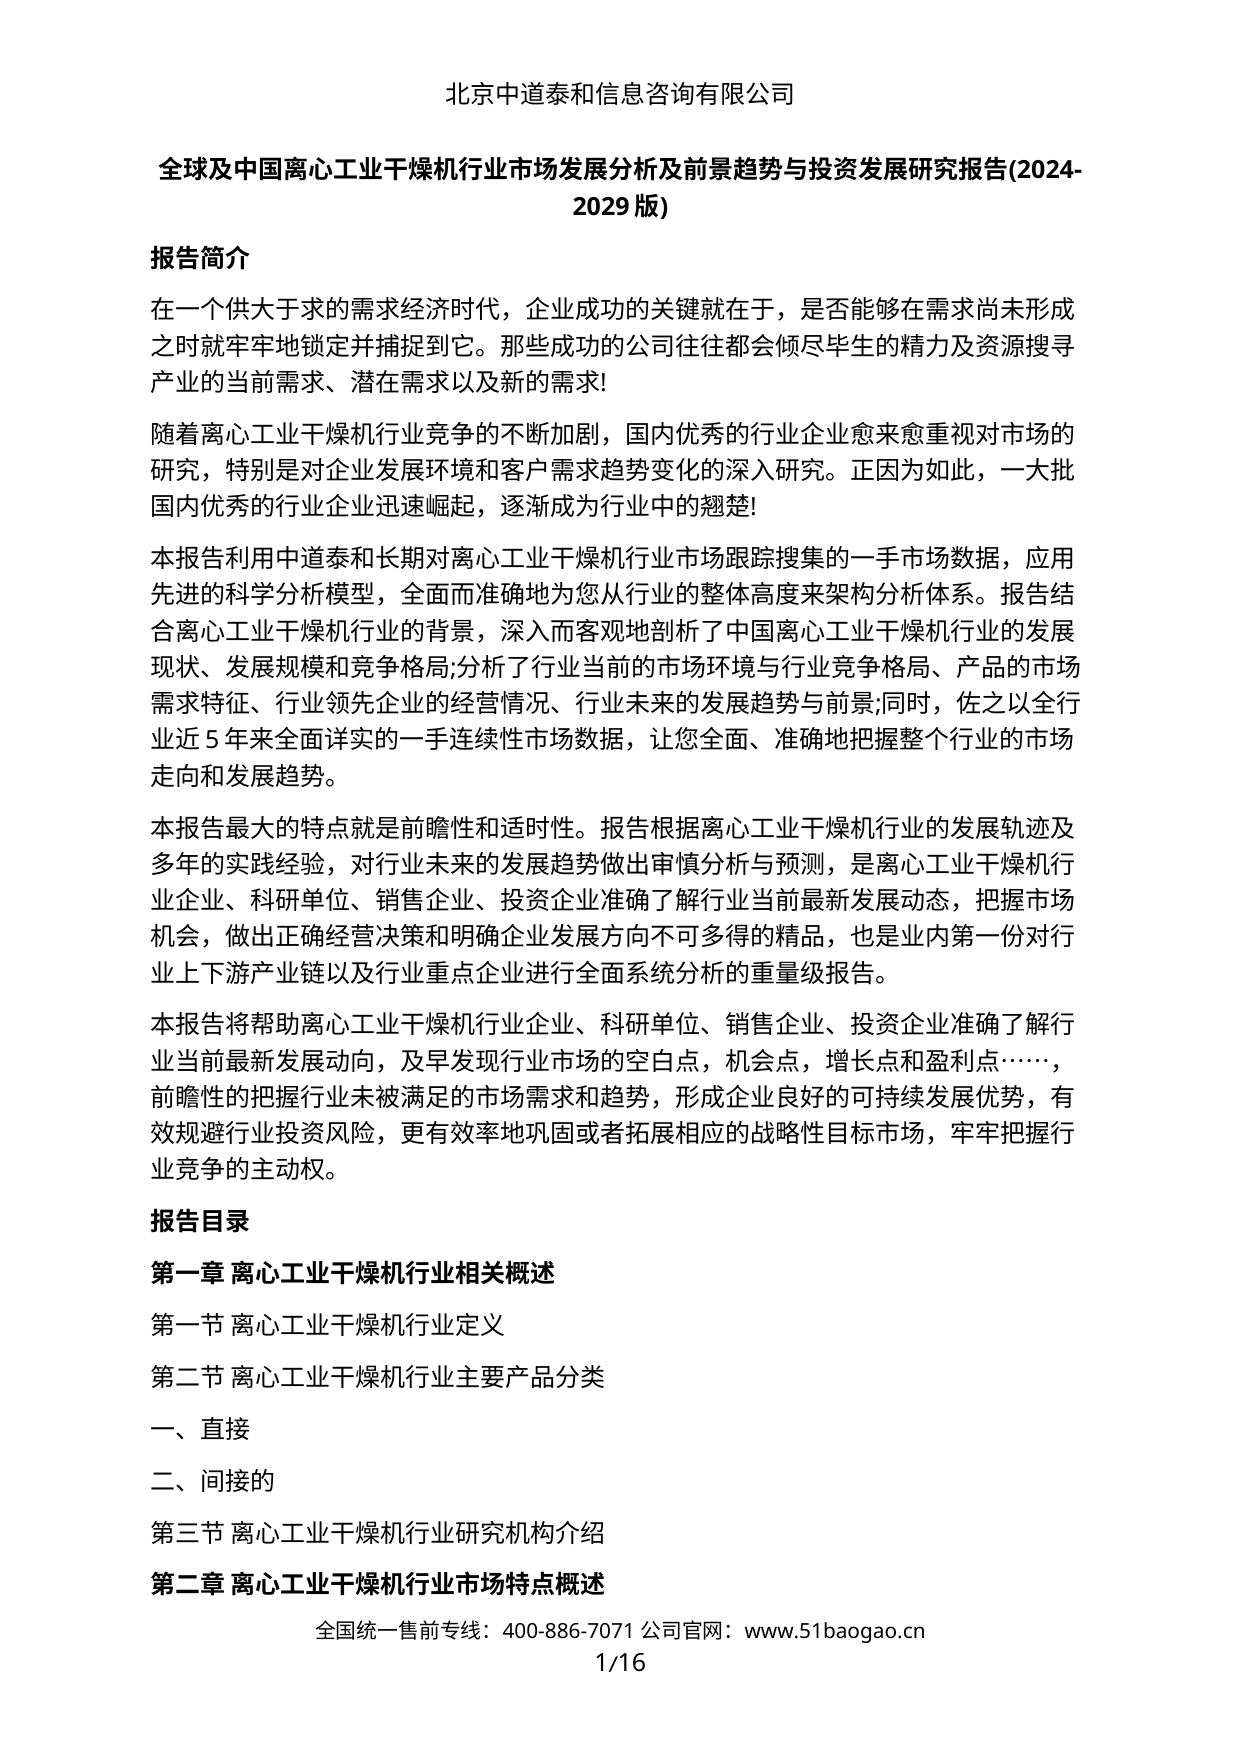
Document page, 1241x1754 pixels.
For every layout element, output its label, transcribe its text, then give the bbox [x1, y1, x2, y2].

text 第一节 离心工业干燥机行业定义 [150, 1306, 1090, 1342]
text 一、直接 [150, 1409, 1090, 1446]
text 随着离心工业干燥机行业竞争的不断加剧，国内优秀的行业企业愈来愈重视对市场的研究，特别是对企业发展环境和客户需求趋势变化的深入研究。正因为如此，一大批国内优秀的行业企业迅速崛起，逐渐成为行业中的翘楚! [150, 414, 1090, 523]
text 二、间接的 [150, 1461, 1090, 1497]
text 第三节 离心工业干燥机行业研究机构介绍 [150, 1513, 1090, 1549]
text 在一个供大于求的需求经济时代，企业成功的关键就在于，是否能够在需求尚未形成之时就牢牢地锁定并捕捉到它。那些成功的公司往往都会倾尽毕生的精力及资源搜寻产业的当前需求、潜在需求以及新的需求! [150, 290, 1090, 399]
text 报告目录 [150, 1202, 1090, 1238]
text 第一章 离心工业干燥机行业相关概述 [150, 1254, 1090, 1290]
text 本报告利用中道泰和长期对离心工业干燥机行业市场跟踪搜集的一手市场数据，应用先进的科学分析模型，全面而准确地为您从行业的整体高度来架构分析体系。报告结合离心工业干燥机行业的背景，深入而客观地剖析了中国离心工业干燥机行业的发展现状、发展规模和竞争格局;分析了行业当前的市场环境与行业竞争格局、产品的市场需求特征、行业领先企业的经营情况、行业未来的发展趋势与前景;同时，佐之以全行业近5年来全面详实的一手连续性市场数据，让您全面、准确地把握整个行业的市场走向和发展趋势。 [150, 539, 1090, 792]
text 本报告最大的特点就是前瞻性和适时性。报告根据离心工业干燥机行业的发展轨迹及多年的实践经验，对行业未来的发展趋势做出审慎分析与预测，是离心工业干燥机行业企业、科研单位、销售企业、投资企业准确了解行业当前最新发展动态，把握市场机会，做出正确经营决策和明确企业发展方向不可多得的精品，也是业内第一份对行业上下游产业链以及行业重点企业进行全面系统分析的重量级报告。 [150, 808, 1090, 989]
text 报告简介 [150, 238, 1090, 274]
text 第二节 离心工业干燥机行业主要产品分类 [150, 1357, 1090, 1394]
text 全球及中国离心工业干燥机行业市场发展分析及前景趋势与投资发展研究报告(2024-2029版) [150, 150, 1090, 222]
text 本报告将帮助离心工业干燥机行业企业、科研单位、销售企业、投资企业准确了解行业当前最新发展动向，及早发现行业市场的空白点，机会点，增长点和盈利点……，前瞻性的把握行业未被满足的市场需求和趋势，形成企业良好的可持续发展优势，有效规避行业投资风险，更有效率地巩固或者拓展相应的战略性目标市场，牢牢把握行业竞争的主动权。 [150, 1005, 1090, 1186]
text 第二章 离心工业干燥机行业市场特点概述 [150, 1565, 1090, 1601]
